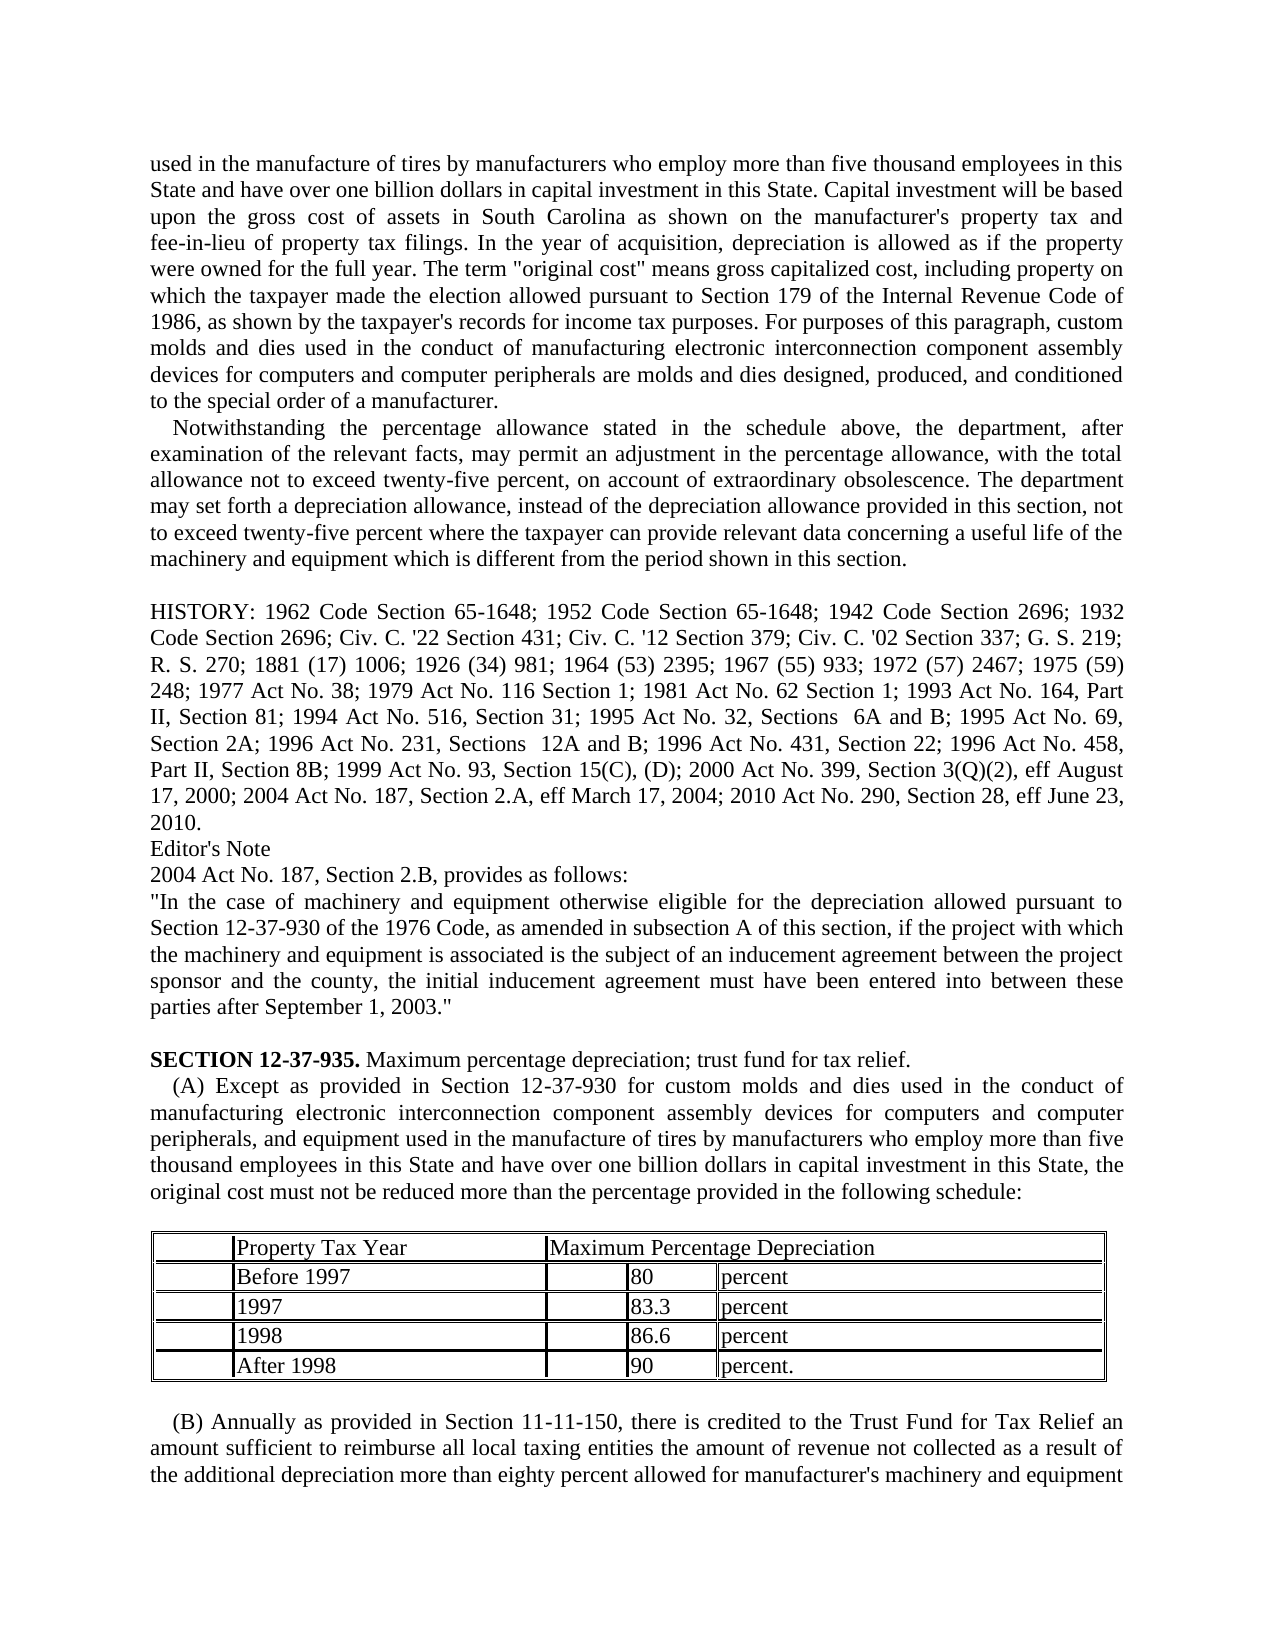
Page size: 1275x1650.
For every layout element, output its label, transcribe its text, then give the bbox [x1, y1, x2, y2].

table_cell 86.6 [629, 1323, 716, 1349]
table_cell [152, 1290, 233, 1319]
table_cell Property Tax Year [233, 1234, 546, 1260]
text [150, 150, 1125, 413]
table_cell After 1998 [233, 1352, 546, 1378]
text SECTION 12-37-935. Maximum percentage depreciation; trust fund for tax relief. [150, 1046, 1125, 1072]
table_cell 80 [629, 1264, 716, 1290]
table_cell [154, 1234, 233, 1260]
table_cell percent [719, 1260, 1104, 1290]
text 2004 Act No. 187, Section 2.B, provides as follows: [150, 862, 1125, 888]
table_cell percent. [718, 1349, 1104, 1378]
table_cell 90 [627, 1352, 718, 1378]
table_cell [548, 1323, 626, 1349]
table_cell 1997 [235, 1293, 545, 1319]
table_cell percent [719, 1319, 1104, 1349]
table_cell [154, 1319, 232, 1349]
table_cell [154, 1260, 232, 1290]
text Editor's Note [150, 835, 1125, 862]
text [150, 1408, 1125, 1487]
table_cell Maximum Percentage Depreciation [546, 1234, 1104, 1260]
table_cell percent [718, 1290, 1105, 1319]
table_cell 83.3 [629, 1293, 716, 1319]
table_cell [548, 1264, 626, 1290]
table_cell [548, 1293, 626, 1319]
text "In the case of machinery and equipment otherwise eligible for the depreciation allowed pursuant to Section 12-37-930 of the 1976 Code, as amended in subsection A of this section, if the project with which the machinery and equipment is associated is the subject of an inducement agreement between the project sponsor and the county, the initial inducement agreement must have been entered into between these parties after September 1, 2003." [150, 888, 1125, 1020]
text HISTORY: 1962 Code Section 65-1648; 1952 Code Section 65-1648; 1942 Code Section 2696; 1932 Code Section 2696; Civ. C. '22 Section 431; Civ. C. '12 Section 379; Civ. C. '02 Section 337; G. S. 219; R. S. 270; 1881 (17) 1006; 1926 (34) 981; 1964 (53) 2395; 1967 (55) 933; 1972 (57) 2467; 1975 (59) 248; 1977 Act No. 38; 1979 Act No. 116 Section 1; 1981 Act No. 62 Section 1; 1993 Act No. 164, Part II, Section 81; 1994 Act No. 516, Section 31; 1995 Act No. 32, Sections 6A and B; 1995 Act No. 69, Section 2A; 1996 Act No. 231, Sections 12A and B; 1996 Act No. 431, Section 22; 1996 Act No. 458, Part II, Section 8B; 1999 Act No. 93, Section 15(C), (D); 2000 Act No. 399, Section 3(Q)(2), eff August 17, 2000; 2004 Act No. 187, Section 2.A, eff March 17, 2004; 2010 Act No. 290, Section 28, eff June 23, 2010. [150, 598, 1125, 835]
text Notwithstanding the percentage allowance stated in the schedule above, the department, after examination of the relevant facts, may permit an adjustment in the percentage allowance, with the total allowance not to exceed twenty-five percent, on account of extraordinary obsolescence. The department may set forth a depreciation allowance, instead of the depreciation allowance provided in this section, not to exceed twenty-five percent where the taxpayer can provide relevant data concerning a useful life of the machinery and equipment which is different from the period shown in this section. [150, 413, 1125, 572]
table_cell Before 1997 [235, 1264, 545, 1290]
table_cell [154, 1349, 233, 1378]
table_cell 1998 [235, 1323, 545, 1349]
text (A) Except as provided in Section 12-37-930 for custom molds and dies used in the conduct of manufacturing electronic interconnection component assembly devices for computers and computer peripherals, and equipment used in the manufacture of tires by manufacturers who employ more than five thousand employees in this State and have over one billion dollars in capital investment in this State, the original cost must not be reduced more than the percentage provided in the following schedule: [150, 1072, 1125, 1204]
table_cell [546, 1352, 627, 1378]
